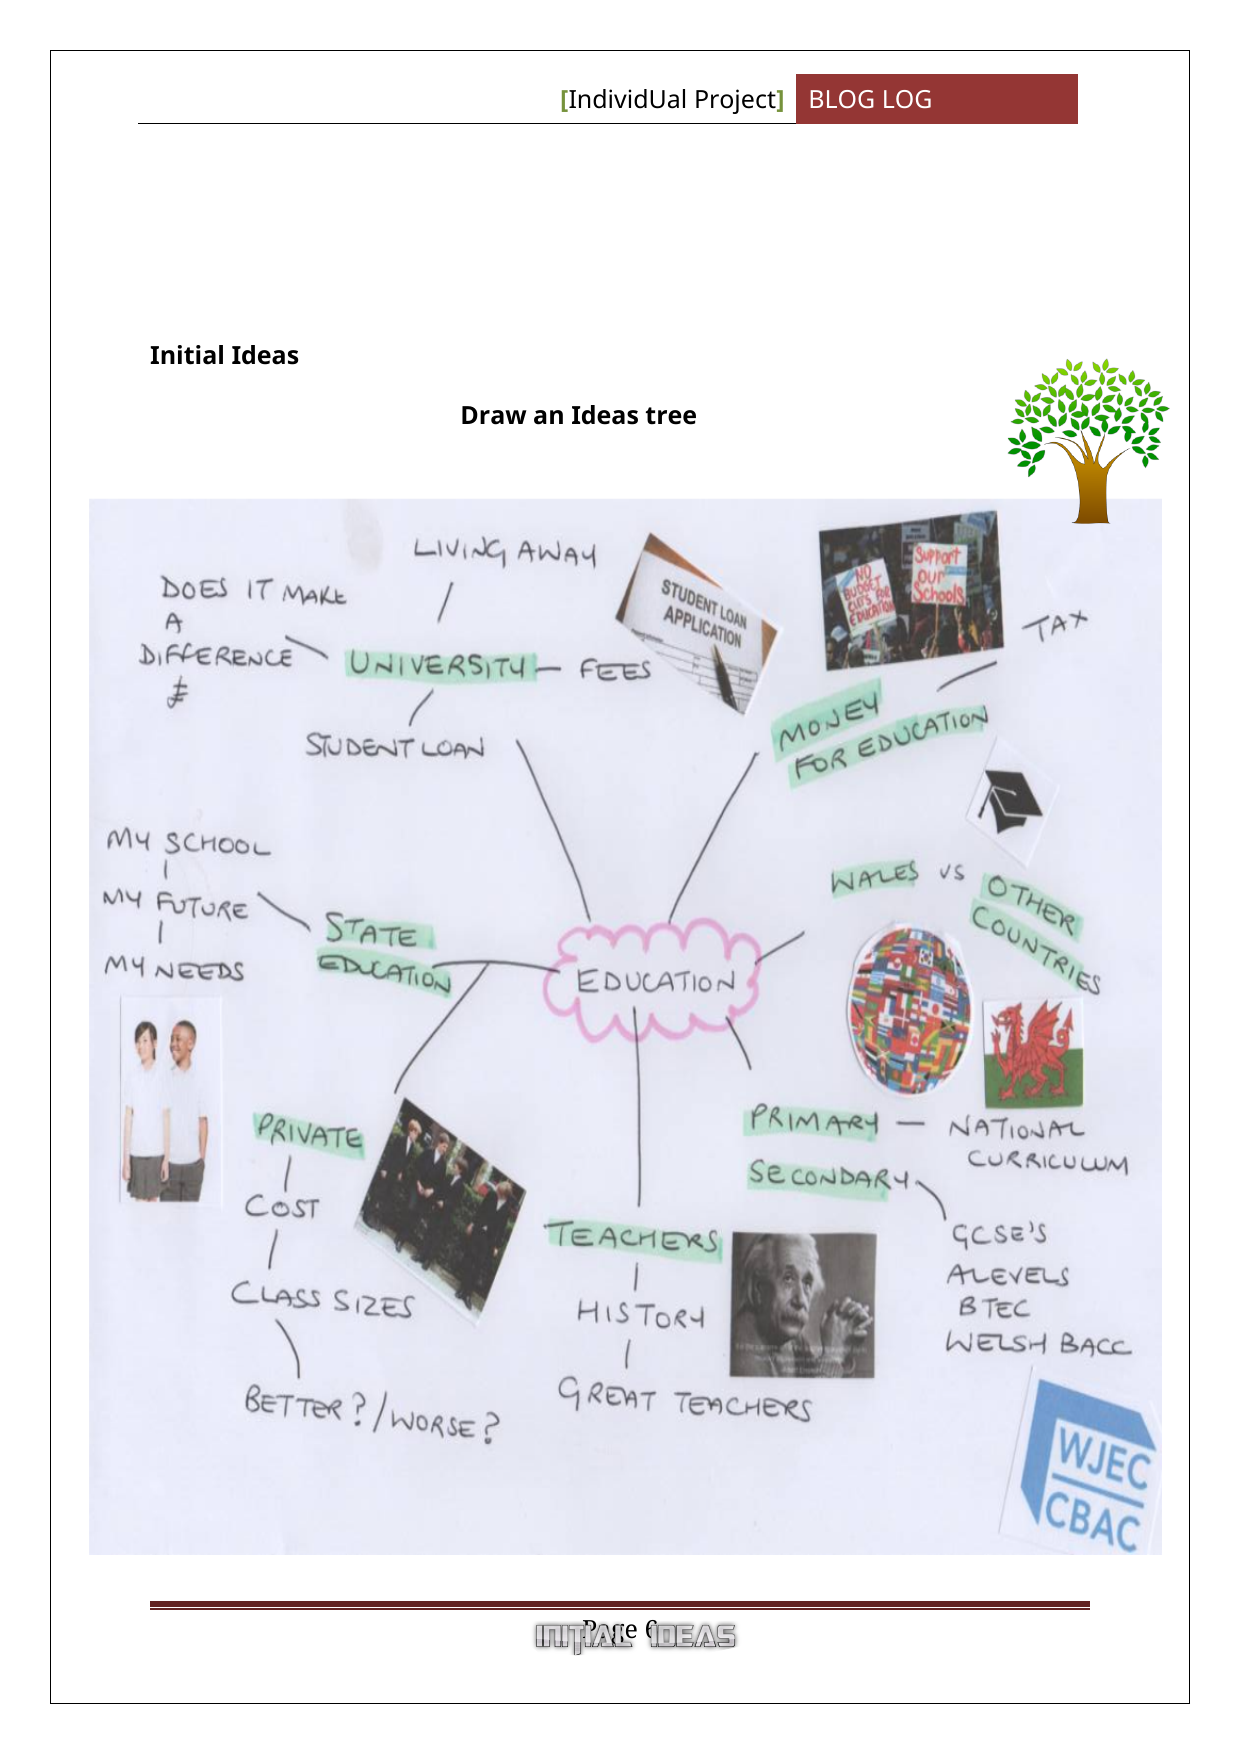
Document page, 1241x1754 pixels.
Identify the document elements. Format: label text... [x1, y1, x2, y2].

text Draw an Ideas tree [150, 398, 1008, 432]
text Initial Ideas [150, 338, 1090, 372]
picture [525, 1620, 745, 1656]
picture [90, 356, 1179, 1554]
